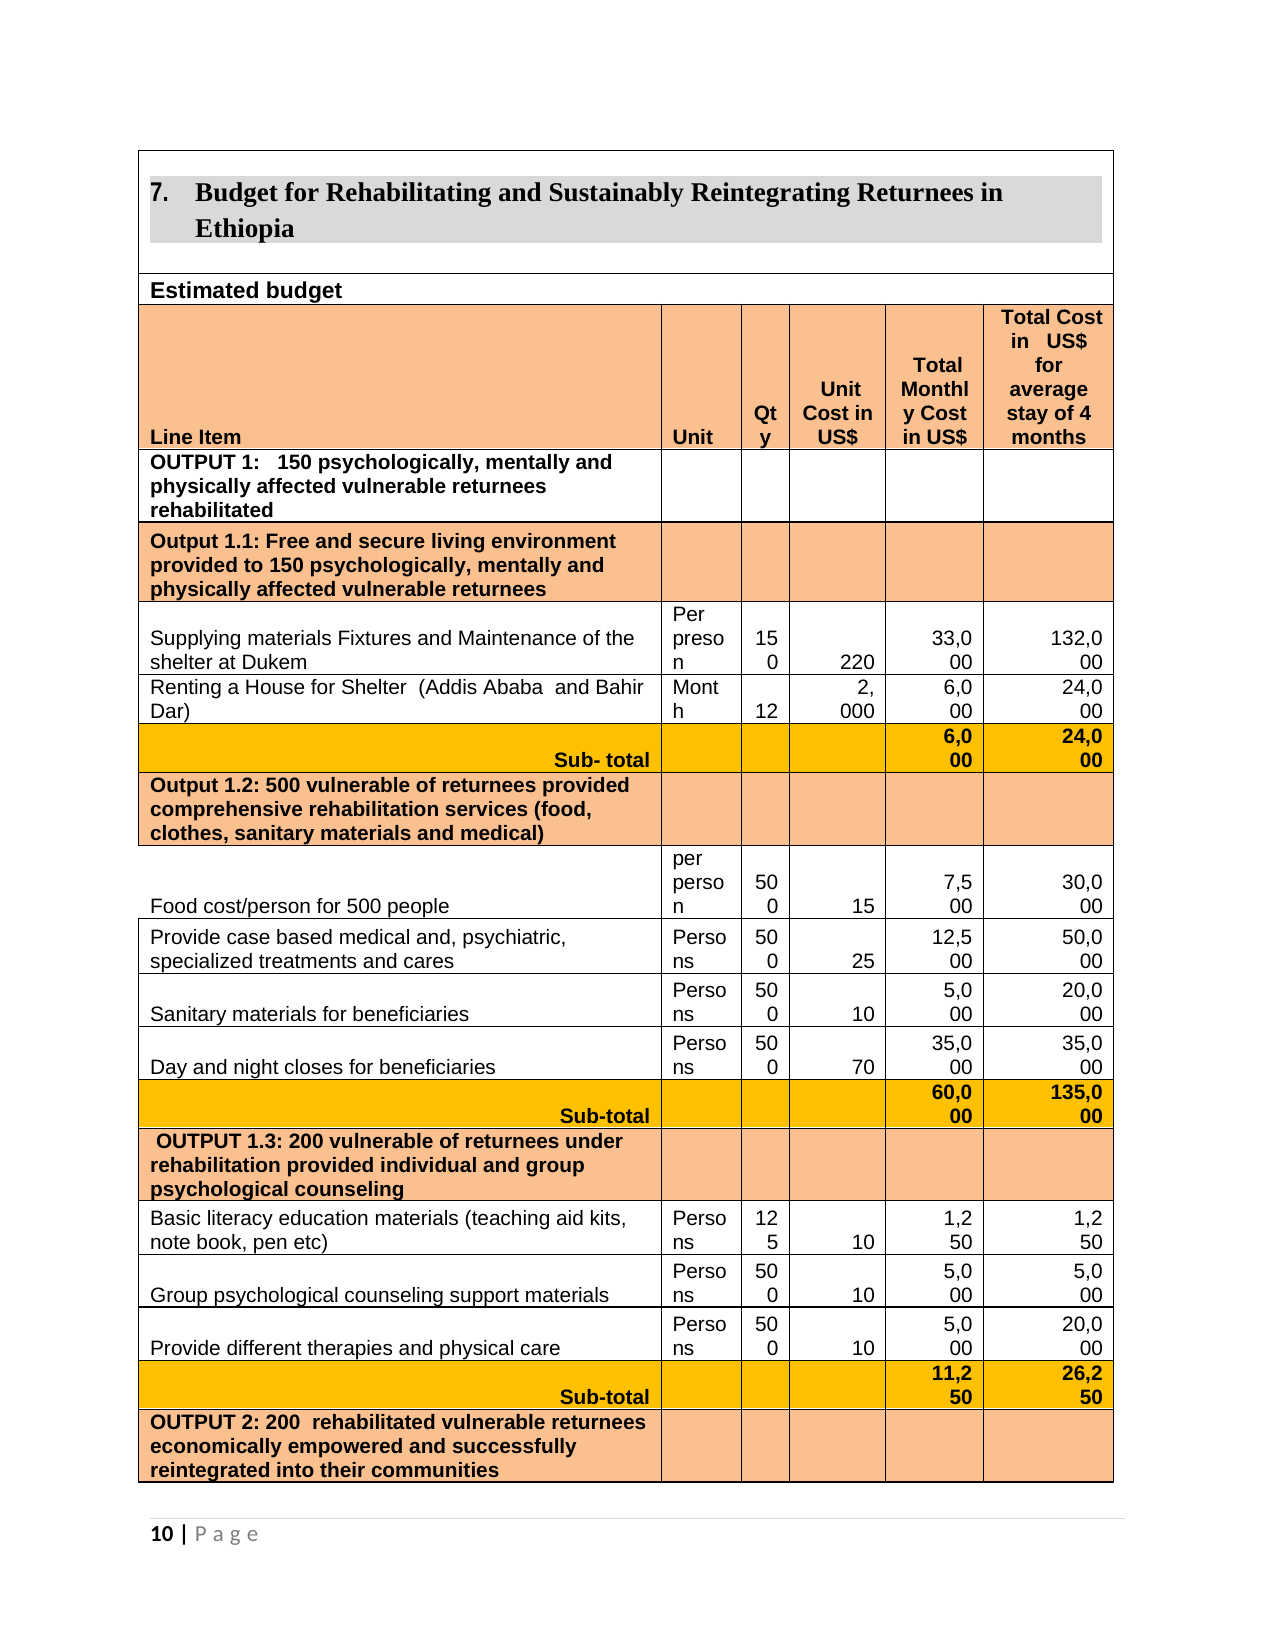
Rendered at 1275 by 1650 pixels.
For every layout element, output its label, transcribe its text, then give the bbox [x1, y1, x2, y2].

table_cell 70 [790, 1027, 885, 1078]
table_cell 10 [790, 1255, 885, 1306]
table_cell [742, 1361, 789, 1408]
table_cell 125 [742, 1201, 789, 1253]
table_cell 500 [742, 919, 789, 972]
table_cell Unit [662, 305, 741, 448]
table_cell 33,000 [886, 602, 983, 674]
table_cell Basic literacy education materials (teaching aid kits, note book, pen etc) [139, 1201, 661, 1253]
table_cell 2,000 [790, 675, 885, 723]
table_cell 25 [790, 919, 885, 972]
table_cell Month [662, 675, 741, 723]
table_cell Line Item [139, 305, 661, 448]
table_cell 20,000 [984, 974, 1113, 1026]
table_cell 5,000 [886, 1308, 983, 1359]
table_cell 5,000 [886, 974, 983, 1026]
table_cell [984, 773, 1113, 845]
table_cell [742, 523, 789, 601]
table_cell Sanitary materials for beneficiaries [139, 974, 661, 1026]
table_cell Unit Cost in US$ [790, 305, 885, 448]
table_cell [742, 1129, 789, 1200]
table_cell 132,000 [984, 602, 1113, 674]
table_cell [886, 523, 983, 601]
table_cell [662, 1129, 741, 1200]
table_cell Output 1.1: Free and secure living environment provided to 150 psychologically, mentally and physically affected vulnerable returnees [139, 523, 661, 601]
table_cell 5,000 [886, 1255, 983, 1306]
table_cell Provide case based medical and, psychiatric, specialized treatments and cares [139, 919, 661, 972]
table_cell 50,000 [984, 919, 1113, 972]
table_cell 6,000 [886, 724, 983, 772]
table_cell Renting a House for Shelter (Addis Ababa and Bahir Dar) [139, 675, 661, 723]
table_cell 220 [790, 602, 885, 674]
table_cell [742, 1410, 789, 1481]
table_cell [984, 1129, 1113, 1200]
table_cell Per preson [662, 602, 741, 674]
table_cell 30,000 [984, 846, 1113, 918]
table_cell [742, 724, 789, 772]
table_cell Food cost/person for 500 people [139, 846, 661, 918]
table_cell 24,000 [984, 675, 1113, 723]
table_cell Supplying materials Fixtures and Maintenance of the shelter at Dukem [139, 602, 661, 674]
table_cell 60,000 [886, 1080, 983, 1127]
table_cell [886, 1129, 983, 1200]
table_cell 10 [790, 974, 885, 1026]
table_cell 35,000 [984, 1027, 1113, 1078]
table_cell [742, 450, 789, 521]
table_cell Output 1.2: 500 vulnerable of returnees provided comprehensive rehabilitation services (food, clothes, sanitary materials and medical) [139, 773, 661, 845]
table_cell 10 [790, 1308, 885, 1359]
table_cell [742, 773, 789, 845]
table_cell 6,000 [886, 675, 983, 723]
table_cell OUTPUT 1: 150 psychologically, mentally and physically affected vulnerable returnees rehabilitated [139, 450, 661, 521]
table_cell [790, 773, 885, 845]
table_cell Persons [662, 1255, 741, 1306]
table_cell Sub-total [139, 1361, 661, 1408]
table_cell 1,250 [886, 1201, 983, 1253]
table_cell [984, 523, 1113, 601]
table_cell [790, 1410, 885, 1481]
table_cell 1,250 [984, 1201, 1113, 1253]
table_cell [790, 1129, 885, 1200]
table_cell 15 [790, 846, 885, 918]
table_cell Persons [662, 1308, 741, 1359]
table_cell 11,250 [886, 1361, 983, 1408]
table_cell Total Monthly Cost in US$ [886, 305, 983, 448]
table_cell 500 [742, 974, 789, 1026]
table_cell [662, 1361, 741, 1408]
table_cell [984, 450, 1113, 521]
table_cell 12,500 [886, 919, 983, 972]
table_cell [886, 773, 983, 845]
table_cell Persons [662, 1027, 741, 1078]
table_cell Persons [662, 1201, 741, 1253]
table_cell [662, 724, 741, 772]
table_cell 135,000 [984, 1080, 1113, 1127]
table_cell 150 [742, 602, 789, 674]
table_cell per person [662, 846, 741, 918]
table_cell 12 [742, 675, 789, 723]
table_cell [662, 1080, 741, 1127]
table_cell 500 [742, 1308, 789, 1359]
table_cell [790, 450, 885, 521]
table_cell [790, 1080, 885, 1127]
table_cell [886, 1410, 983, 1481]
table_cell Group psychological counseling support materials [139, 1255, 661, 1306]
table_cell [790, 724, 885, 772]
table_cell Qty [742, 305, 789, 448]
table_header Budget for Rehabilitating and Sustainably Reintegrating Returnees in Ethiopia [139, 151, 1113, 272]
table_cell [790, 1361, 885, 1408]
table_cell Provide different therapies and physical care [139, 1308, 661, 1359]
table_cell 10 [790, 1201, 885, 1253]
table_cell 500 [742, 846, 789, 918]
table_cell [662, 1410, 741, 1481]
table_cell [662, 773, 741, 845]
table_cell 500 [742, 1027, 789, 1078]
table_cell [662, 450, 741, 521]
table_cell 500 [742, 1255, 789, 1306]
table_cell OUTPUT 1.3: 200 vulnerable of returnees under rehabilitation provided individual and group psychological counseling [139, 1129, 661, 1200]
table_cell [886, 450, 983, 521]
table_cell [790, 523, 885, 601]
table_cell Estimated budget [139, 274, 1113, 304]
table_cell 5,000 [984, 1255, 1113, 1306]
table_cell 26,250 [984, 1361, 1113, 1408]
table_cell Sub- total [139, 724, 661, 772]
table_cell Sub-total [139, 1080, 661, 1127]
table_cell 7,500 [886, 846, 983, 918]
table_cell [662, 523, 741, 601]
table_cell 35,000 [886, 1027, 983, 1078]
table_cell 24,000 [984, 724, 1113, 772]
table_cell [984, 1410, 1113, 1481]
table_cell 20,000 [984, 1308, 1113, 1359]
table_cell Day and night closes for beneficiaries [139, 1027, 661, 1078]
table_cell [742, 1080, 789, 1127]
table_cell Persons [662, 974, 741, 1026]
table_cell Total Cost in US$ for average stay of 4 months [984, 305, 1113, 448]
table_cell OUTPUT 2: 200 rehabilitated vulnerable returnees economically empowered and successfully reintegrated into their communities [139, 1410, 661, 1481]
table_cell Persons [662, 919, 741, 972]
